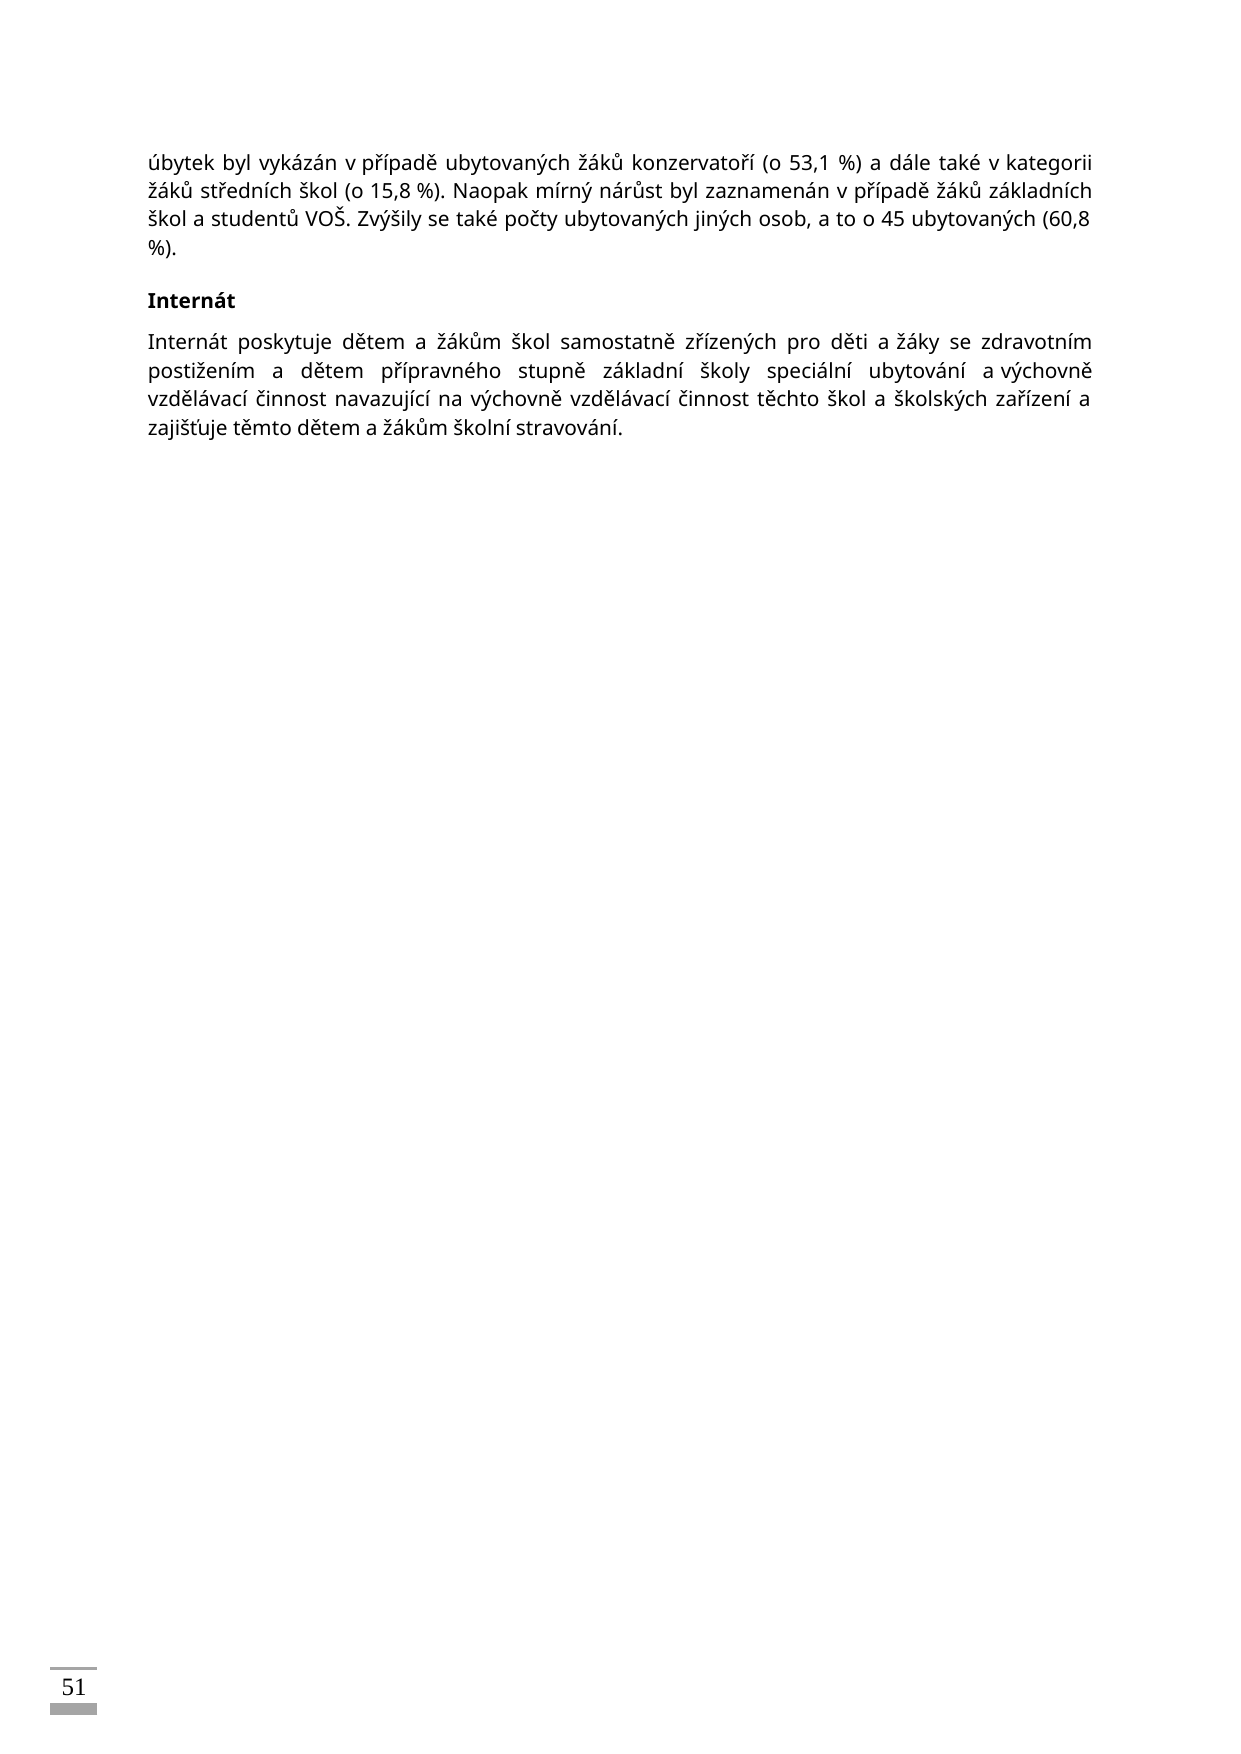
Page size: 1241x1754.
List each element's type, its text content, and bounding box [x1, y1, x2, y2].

text Internát poskytuje dětem a žákům škol samostatně zřízených pro děti a žáky se zdravotním postižením a dětem přípravného stupně základní školy speciální ubytování a výchovně vzdělávací činnost navazující na výchovně vzdělávací činnost těchto škol a školských zařízení a zajišťuje těmto dětem a žákům školní stravování. [148, 327, 1092, 441]
text Internát [148, 286, 1092, 315]
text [148, 148, 1092, 261]
